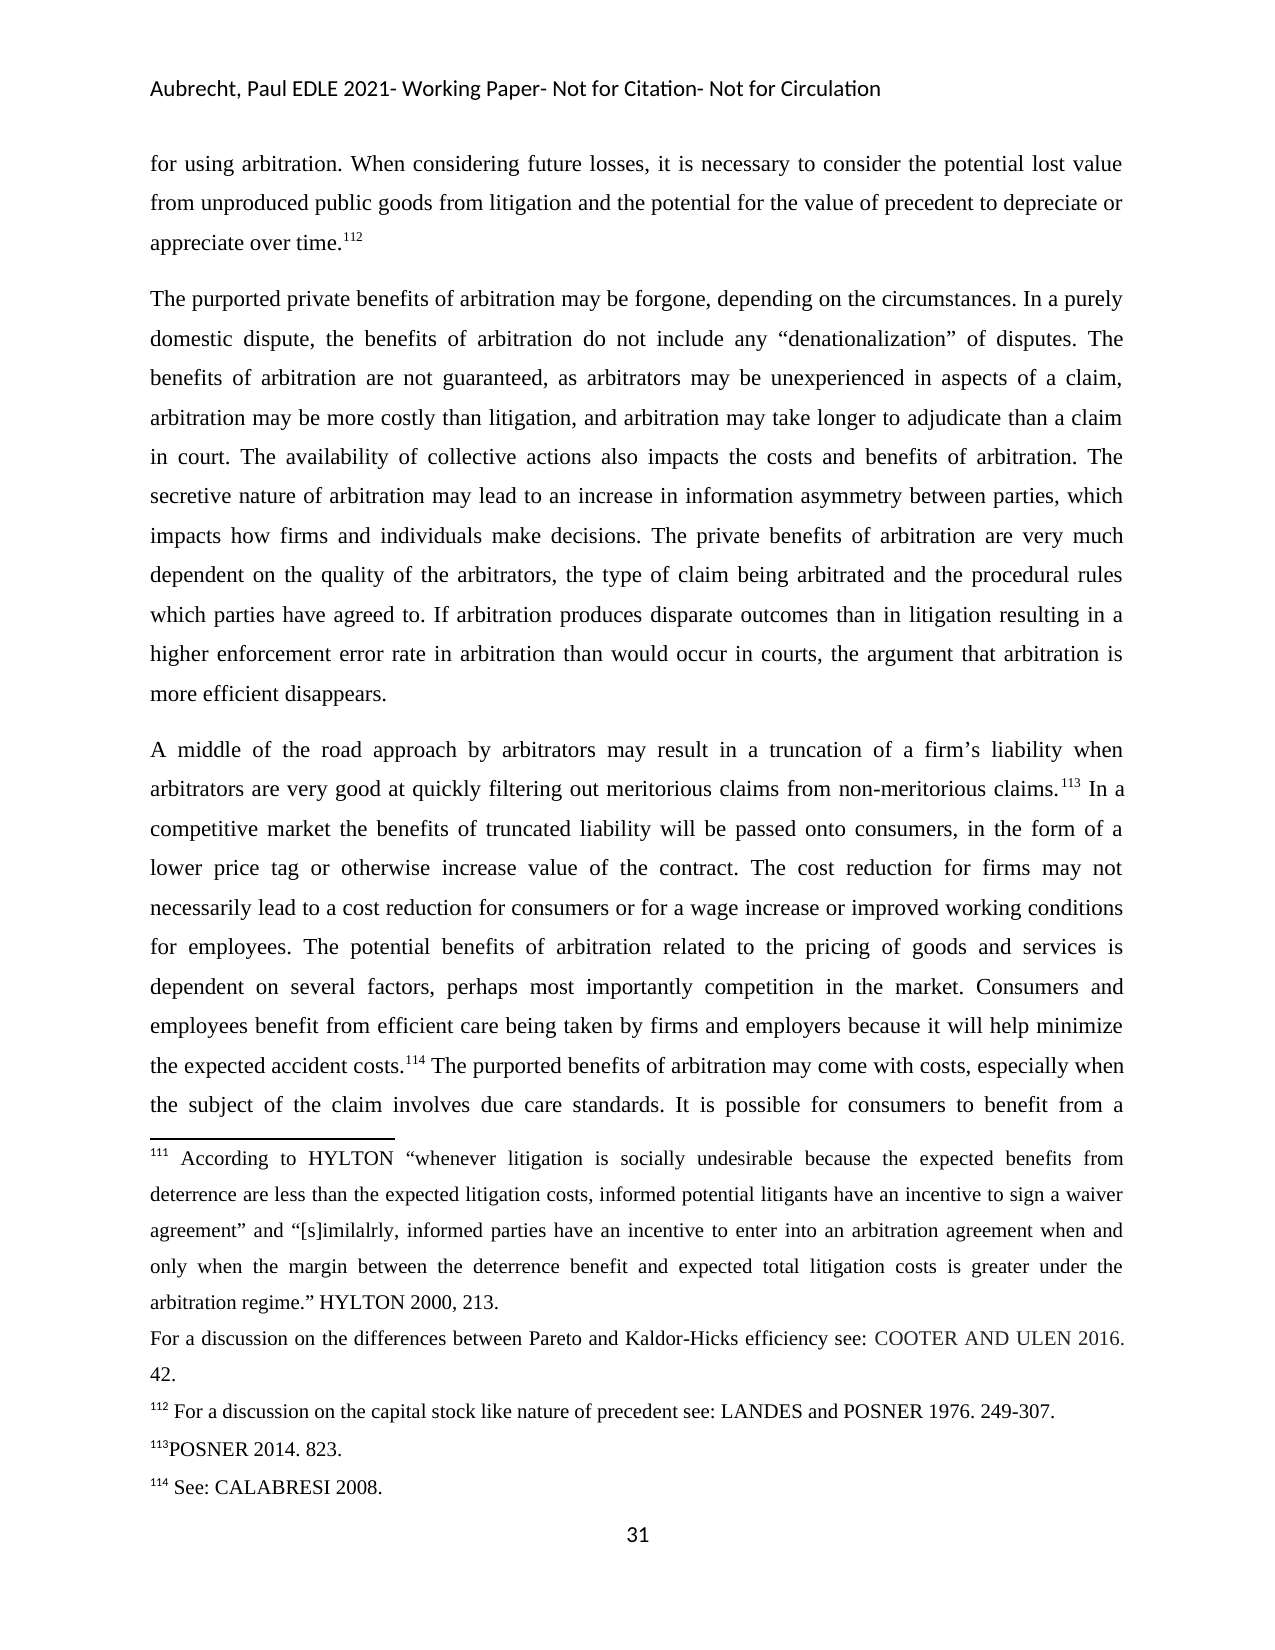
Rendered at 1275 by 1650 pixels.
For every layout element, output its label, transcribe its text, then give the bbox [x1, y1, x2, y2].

text The purported private benefits of arbitration may be forgone, depending on the circumstances. In a purely domestic dispute, the benefits of arbitration do not include any “denationalization” of disputes. The benefits of arbitration are not guaranteed, as arbitrators may be unexperienced in aspects of a claim, arbitration may be more costly than litigation, and arbitration may take longer to adjudicate than a claim in court. The availability of collective actions also impacts the costs and benefits of arbitration. The secretive nature of arbitration may lead to an increase in information asymmetry between parties, which impacts how firms and individuals make decisions. The private benefits of arbitration are very much dependent on the quality of the arbitrators, the type of claim being arbitrated and the procedural rules which parties have agreed to. If arbitration produces disparate outcomes than in litigation resulting in a higher enforcement error rate in arbitration than would occur in courts, the argument that arbitration is more efficient disappears. [150, 285, 1125, 706]
text A middle of the road approach by arbitrators may result in a truncation of a firm’s liability when arbitrators are very good at quickly filtering out meritorious claims from non-meritorious claims. In a competitive market the benefits of truncated liability will be passed onto consumers, in the form of a lower price tag or otherwise increase value of the contract. The cost reduction for firms may not necessarily lead to a cost reduction for consumers or for a wage increase or improved working conditions for employees. The potential benefits of arbitration related to the pricing of goods and services is dependent on several factors, perhaps most importantly competition in the market. Consumers and employees benefit from efficient care being taken by firms and employers because it will help minimize the expected accident costs. The purported benefits of arbitration may come with costs, especially when the subject of the claim involves due care standards. It is possible for consumers to benefit from a reduction in liability costs to firms, if cost savings are passed onto consumers. Some consumers would never exercise their legal rights if they were to be harmed, and these customers essentially subsidize other consumers who are willing to exercise their legal rights. In a competitive market, if cost “savings are not passed on to the consumer, they represent supra-competitive return”. If due to the use of arbitration consumers suffer from having to pay a higher price for a lower quality good and suffer from having to face increased costs from accidents due to the taking of low care, then there is a serious question as to whether the use of arbitration for tort claims efficient given other potential cost reducing or cost increasing effects which arbitration may have. [150, 736, 1125, 1118]
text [150, 150, 1125, 255]
